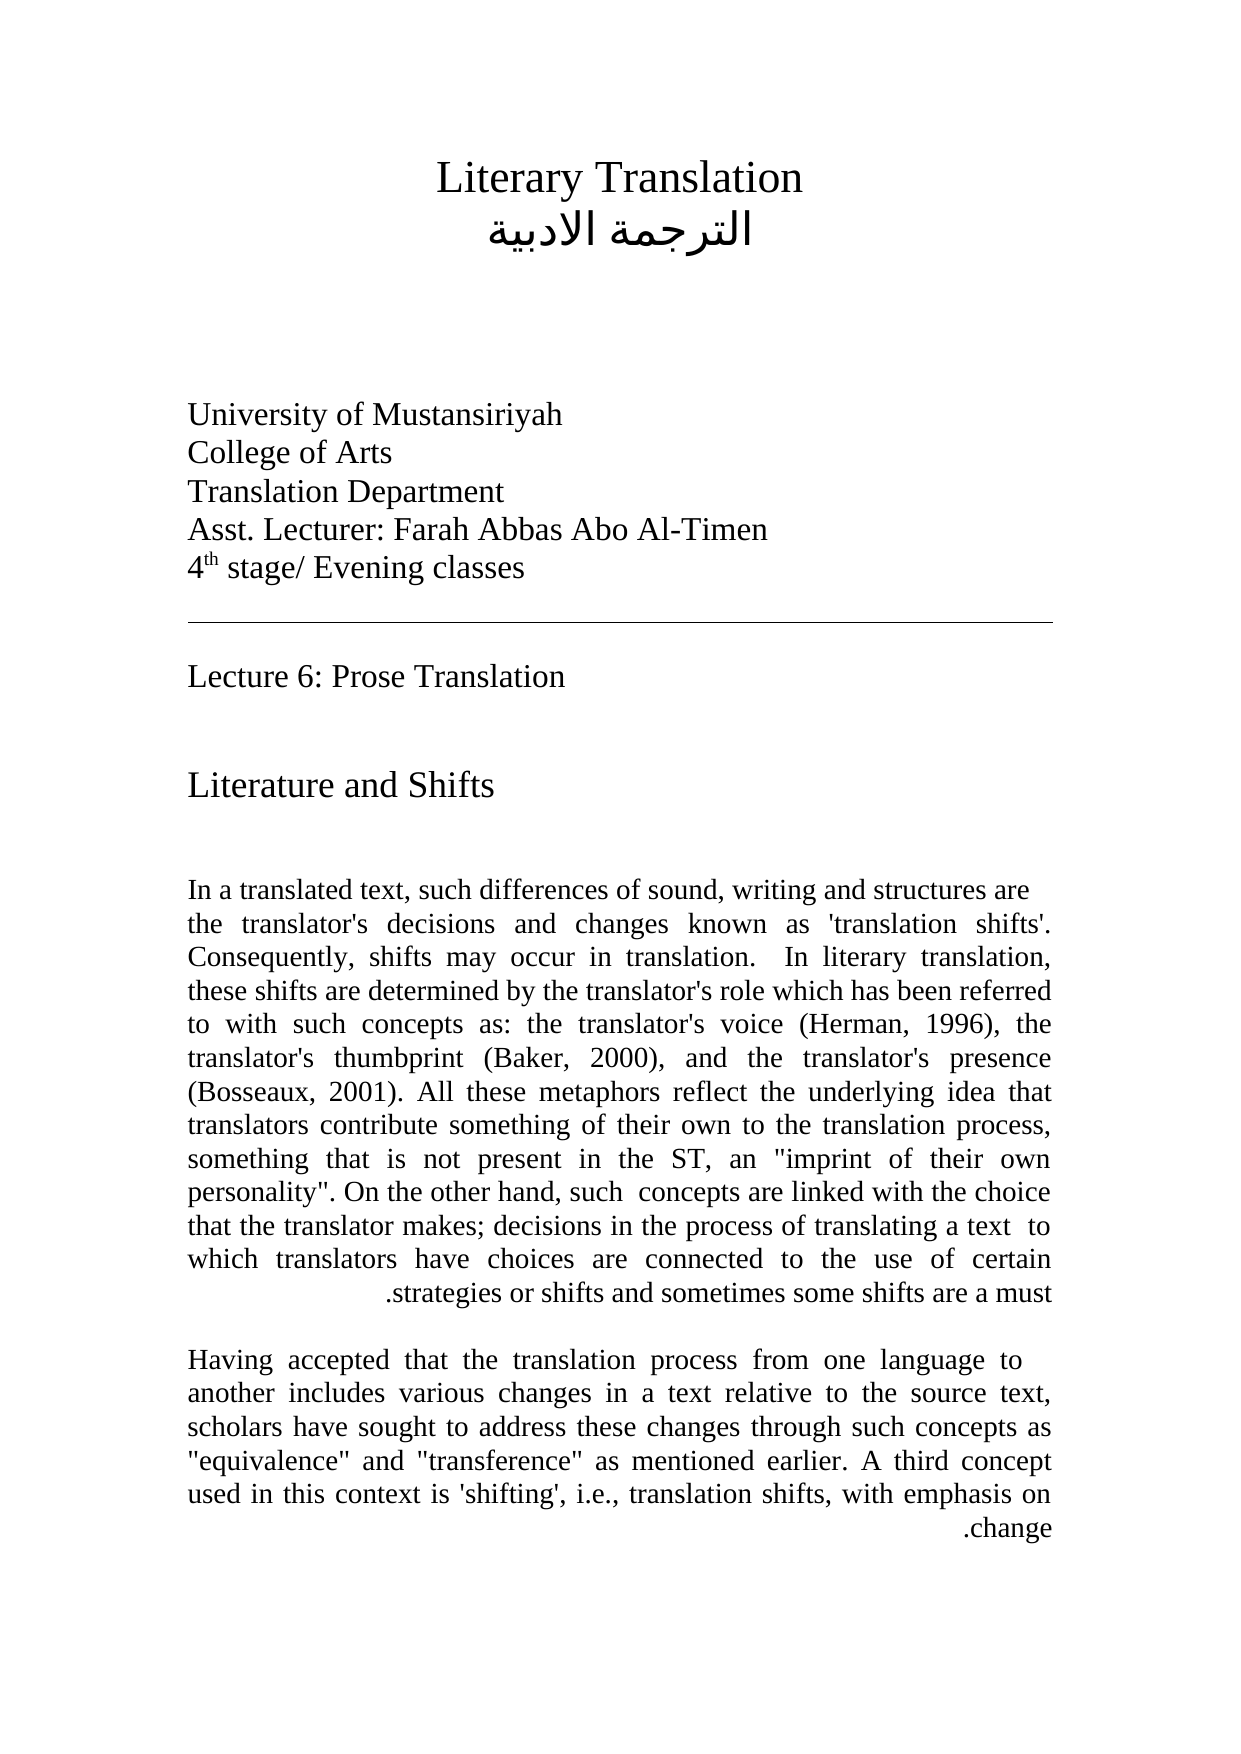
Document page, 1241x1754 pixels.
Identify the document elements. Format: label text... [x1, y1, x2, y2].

text Having accepted that the translation process from one language to another includes various changes in a text relative to the source text, scholars have sought to address these changes through such concepts as "equivalence" and "transference" as mentioned earlier. A third concept used in this context is 'shifting', i.e., translation shifts, with emphasis on change. [187, 1342, 1053, 1543]
text 4th stage/ Evening classes [187, 548, 1053, 586]
text الترجمة الادبية [187, 203, 1053, 255]
text Asst. Lecturer: Farah Abbas Abo Al-Timen [187, 509, 1053, 548]
text In a translated text, such differences of sound, writing and structures are the translator's decisions and changes known as 'translation shifts'. Consequently, shifts may occur in translation. In literary translation, these shifts are determined by the translator's role which has been referred to with such concepts as: the translator's voice (Herman, 1996), the translator's thumbprint (Baker, 2000), and the translator's presence (Bosseaux, 2001). All these metaphors reflect the underlying idea that translators contribute something of their own to the translation process, something that is not present in the ST, an "imprint of their own personality". On the other hand, such concepts are linked with the choice that the translator makes; decisions in the process of translating a text to which translators have choices are connected to the use of certain strategies or shifts and sometimes some shifts are a must. [187, 872, 1053, 1308]
text University of Mustansiriyah [187, 394, 1053, 433]
text Translation Department [187, 471, 1053, 509]
text Literature and Shifts [187, 762, 1053, 805]
text Lecture 6: Prose Translation [187, 657, 1053, 695]
text College of Arts [187, 433, 1053, 471]
text Literary Translation [187, 150, 1053, 203]
